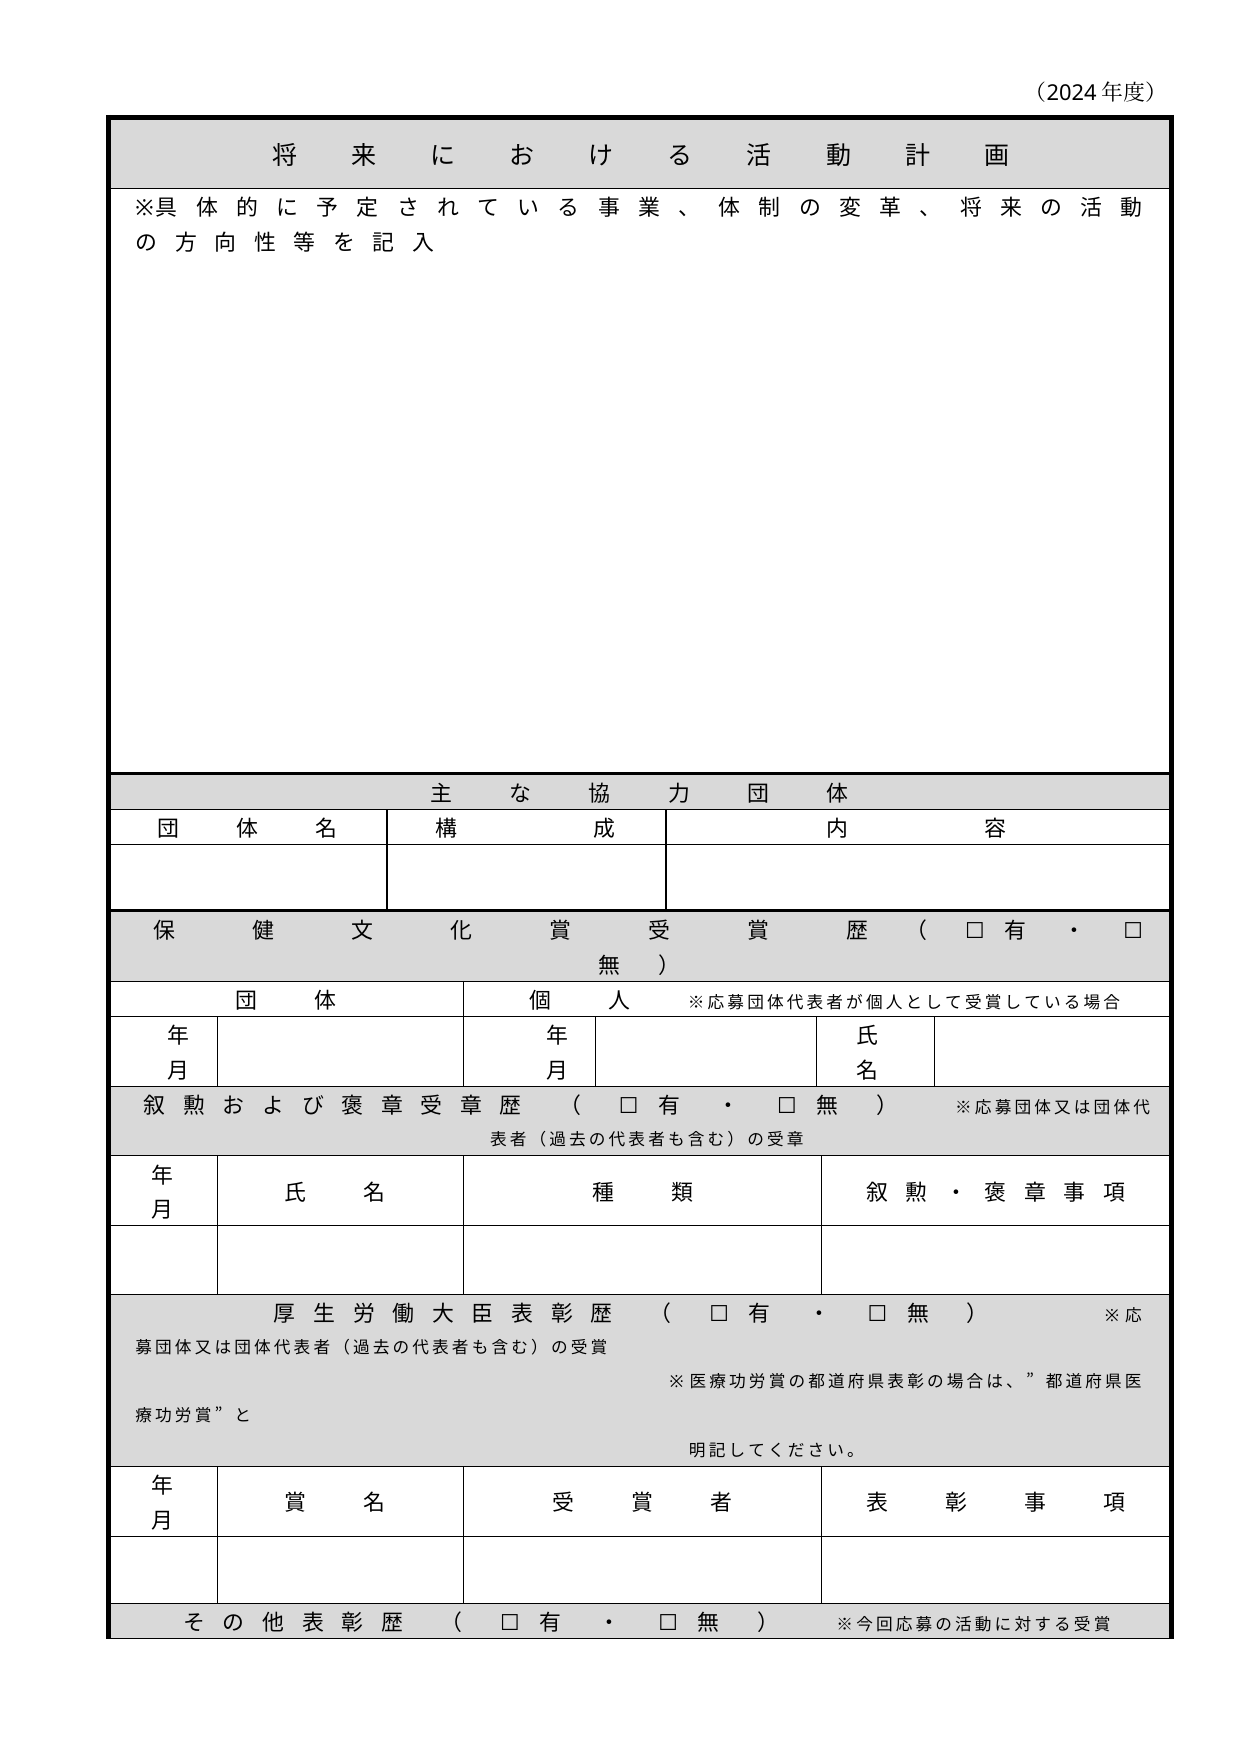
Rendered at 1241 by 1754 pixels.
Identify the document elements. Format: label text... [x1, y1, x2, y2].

table_cell [111, 845, 386, 909]
table_cell 年 月 [464, 1017, 595, 1086]
table_cell [388, 845, 665, 909]
table_cell [464, 1537, 821, 1603]
table_cell 厚生労働大臣表彰歴 （ 有 ・ 無 ） ※応募団体又は団体代表者（過去の代表者も含む）の受賞 ※医療功労賞の都道府県表彰の場合は、”都道府県医療功労賞”と 明記してください。 [111, 1295, 1169, 1466]
table_header 将 来 に お け る 活 動 計 画 [111, 120, 1169, 188]
table_cell [596, 1017, 816, 1086]
table_cell 年 月 [111, 1467, 217, 1536]
table_cell [218, 1017, 463, 1086]
table_cell 賞 名 [218, 1467, 463, 1536]
table_cell [111, 1537, 217, 1603]
table_cell 種 類 [464, 1156, 821, 1225]
table_cell [935, 1017, 1169, 1086]
table_cell 叙勲・褒章事項 [822, 1156, 1169, 1225]
table_cell 団 体 [111, 982, 463, 1016]
table_cell 年 月 [111, 1017, 217, 1086]
table_cell 氏 名 [817, 1017, 934, 1086]
table_cell [218, 1226, 463, 1294]
table_cell 保 健 文 化 賞 受 賞 歴 （ 有 ・ 無 ） [111, 912, 1169, 981]
table_cell ※具体的に予定されている事業、体制の変革、将来の活動の方向性等を記入 [111, 189, 1169, 772]
table_cell 団 体 名 [111, 810, 386, 844]
table_cell [822, 1537, 1169, 1603]
table_cell その他表彰歴 （ 有 ・ 無 ） ※今回応募の活動に対する受賞 [111, 1604, 1169, 1638]
table_cell [111, 1226, 217, 1294]
table_cell [218, 1537, 463, 1603]
table_cell 内 容 [667, 810, 1169, 844]
table_cell 構 成 [388, 810, 665, 844]
table_cell 個 人 ※応募団体代表者が個人として受賞している場合 [464, 982, 1169, 1016]
table_cell [667, 845, 1169, 909]
table_cell 年 月 [111, 1156, 217, 1225]
table_cell 主 な 協 力 団 体 [111, 775, 1169, 809]
table_cell 氏 名 [218, 1156, 463, 1225]
table_cell [822, 1226, 1169, 1294]
table_cell 表 彰 事 項 [822, 1467, 1169, 1536]
table_cell [464, 1226, 821, 1294]
table_cell 叙勲および褒章受章歴 （ 有 ・ 無 ） ※応募団体又は団体代表者（過去の代表者も含む）の受章 [111, 1087, 1169, 1155]
table_cell 受 賞 者 [464, 1467, 821, 1536]
